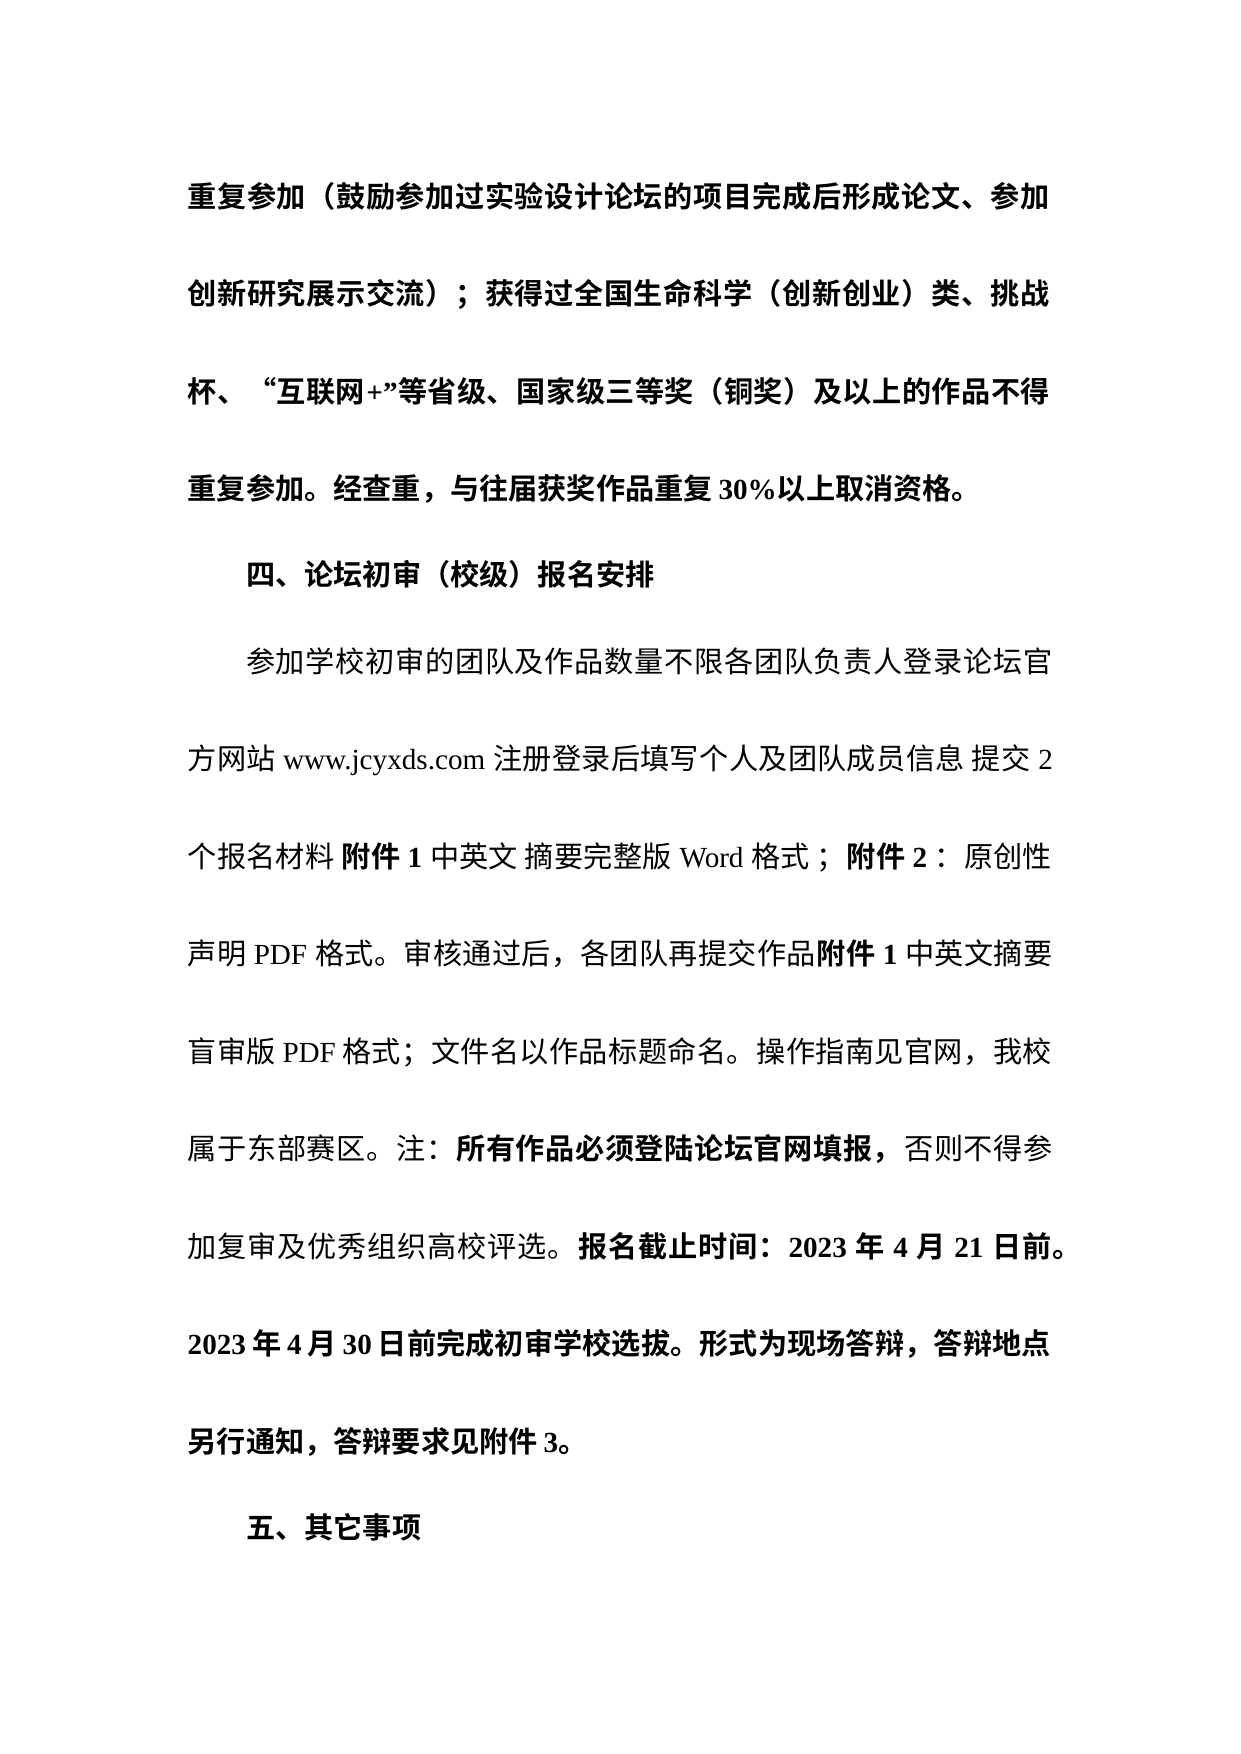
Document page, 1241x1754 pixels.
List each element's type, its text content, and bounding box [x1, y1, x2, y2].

text 参加学校初审的团队及作品数量不限各团队负责人登录论坛官方网站 www.jcyxds.com 注册登录后填写个人及团队成员信息 提交 2 个报名材料 附件 1 中英文 摘要完整版 Word 格式 ；附件 2 ：原创性声明 PDF 格式。审核通过后，各团队再提交作品附件 1 中英文摘要盲审版PDF格式；文件名以作品标题命名。操作指南见官网，我校属于东部赛区。注：所有作品必须登陆论坛官网填报，否则不得参加复审及优秀组织高校评选。报名截止时间：2023 年 4 月 21 日前。2023年4月30日前完成初审学校选拔。形式为现场答辩，答辩地点另行通知，答辩要求见附件3。 [187, 627, 1053, 1472]
text 五、其它事项 [187, 1493, 1053, 1558]
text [187, 162, 1053, 519]
text 四、论坛初审（校级）报名安排 [187, 541, 1053, 606]
